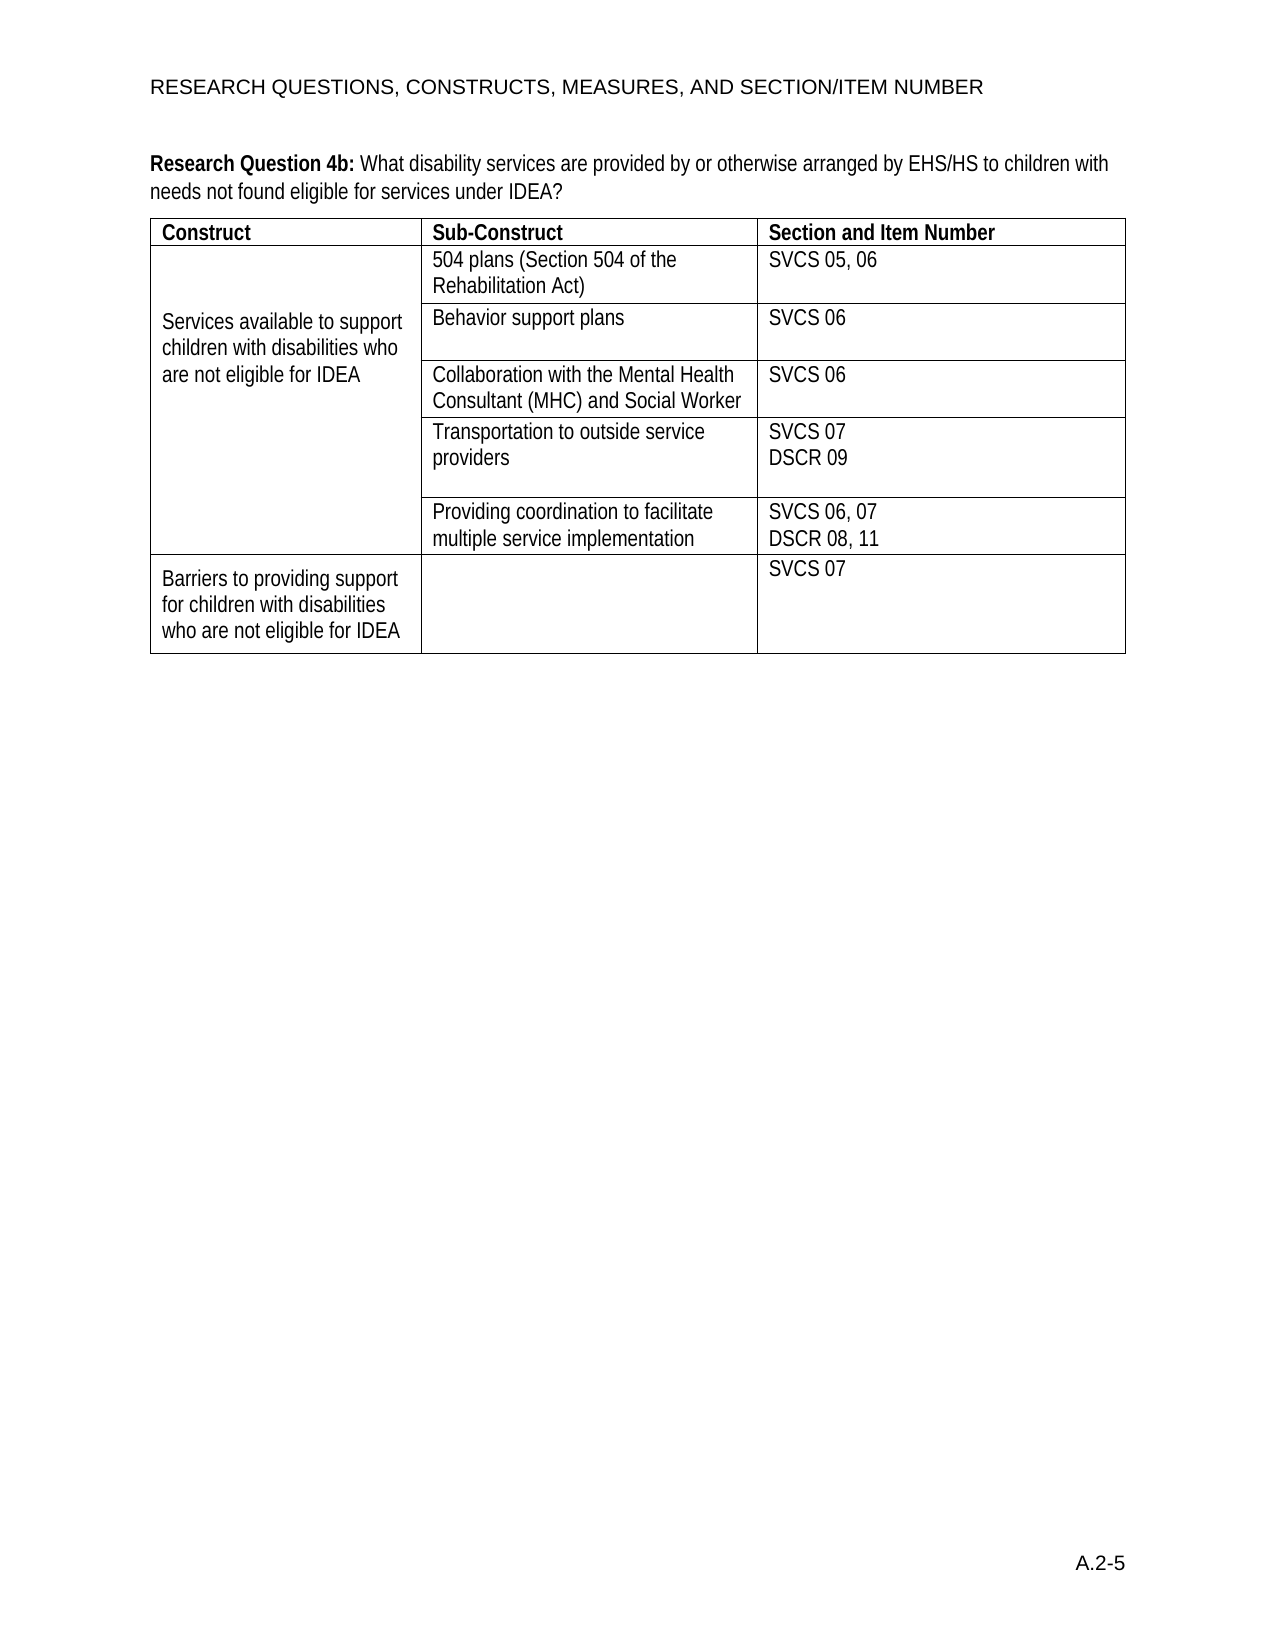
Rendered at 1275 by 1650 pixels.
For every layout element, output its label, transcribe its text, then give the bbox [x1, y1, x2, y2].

table_cell Services available to support children with disabilities who are not eligible for IDEA [151, 246, 421, 554]
table_cell Behavior support plans [422, 304, 757, 360]
table_cell Barriers to providing support for children with disabilities who are not eligible for IDEA [151, 555, 421, 653]
table_cell 504 plans (Section 504 of the Rehabilitation Act) [422, 246, 757, 302]
table_cell SVCS 06 [758, 361, 1125, 417]
table_cell [422, 555, 757, 653]
table_cell SVCS 06, 07 DSCR 08, 11 [758, 498, 1125, 554]
table_cell SVCS 07 [758, 555, 1125, 653]
table_cell Providing coordination to facilitate multiple service implementation [422, 498, 757, 554]
table_cell SVCS 06 [758, 304, 1125, 360]
text Research Question 4b: What disability services are provided by or otherwise arranged by EHS/HS to children with needs not found eligible for services under IDEA? [150, 150, 1125, 204]
table_cell Transportation to outside service providers [422, 418, 757, 497]
table_cell Collaboration with the Mental Health Consultant (MHC) and Social Worker [422, 361, 757, 417]
table_header Sub-Construct [422, 219, 757, 245]
table_header Section and Item Number [758, 219, 1125, 245]
table_header Construct [151, 219, 421, 245]
table_cell SVCS 07 DSCR 09 [758, 418, 1125, 497]
table_cell SVCS 05, 06 [758, 246, 1125, 302]
